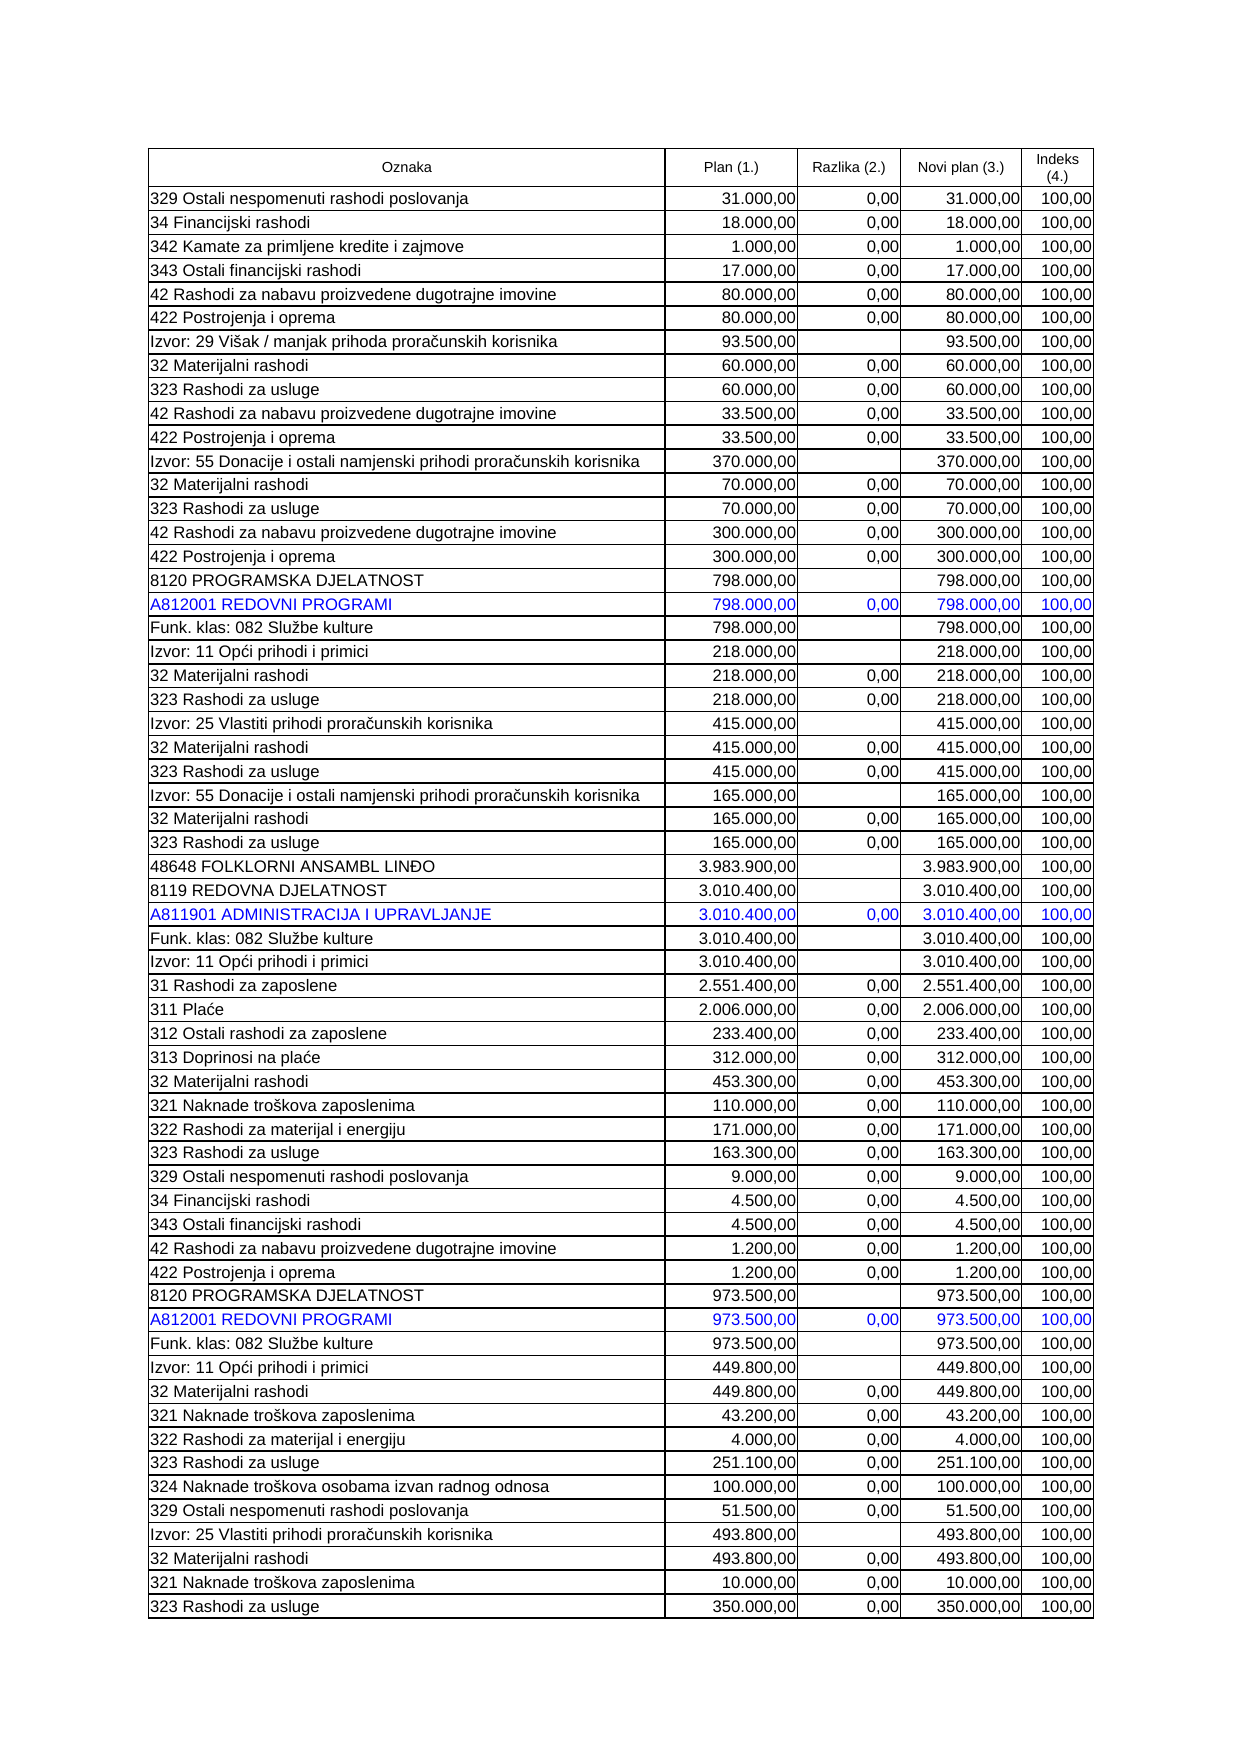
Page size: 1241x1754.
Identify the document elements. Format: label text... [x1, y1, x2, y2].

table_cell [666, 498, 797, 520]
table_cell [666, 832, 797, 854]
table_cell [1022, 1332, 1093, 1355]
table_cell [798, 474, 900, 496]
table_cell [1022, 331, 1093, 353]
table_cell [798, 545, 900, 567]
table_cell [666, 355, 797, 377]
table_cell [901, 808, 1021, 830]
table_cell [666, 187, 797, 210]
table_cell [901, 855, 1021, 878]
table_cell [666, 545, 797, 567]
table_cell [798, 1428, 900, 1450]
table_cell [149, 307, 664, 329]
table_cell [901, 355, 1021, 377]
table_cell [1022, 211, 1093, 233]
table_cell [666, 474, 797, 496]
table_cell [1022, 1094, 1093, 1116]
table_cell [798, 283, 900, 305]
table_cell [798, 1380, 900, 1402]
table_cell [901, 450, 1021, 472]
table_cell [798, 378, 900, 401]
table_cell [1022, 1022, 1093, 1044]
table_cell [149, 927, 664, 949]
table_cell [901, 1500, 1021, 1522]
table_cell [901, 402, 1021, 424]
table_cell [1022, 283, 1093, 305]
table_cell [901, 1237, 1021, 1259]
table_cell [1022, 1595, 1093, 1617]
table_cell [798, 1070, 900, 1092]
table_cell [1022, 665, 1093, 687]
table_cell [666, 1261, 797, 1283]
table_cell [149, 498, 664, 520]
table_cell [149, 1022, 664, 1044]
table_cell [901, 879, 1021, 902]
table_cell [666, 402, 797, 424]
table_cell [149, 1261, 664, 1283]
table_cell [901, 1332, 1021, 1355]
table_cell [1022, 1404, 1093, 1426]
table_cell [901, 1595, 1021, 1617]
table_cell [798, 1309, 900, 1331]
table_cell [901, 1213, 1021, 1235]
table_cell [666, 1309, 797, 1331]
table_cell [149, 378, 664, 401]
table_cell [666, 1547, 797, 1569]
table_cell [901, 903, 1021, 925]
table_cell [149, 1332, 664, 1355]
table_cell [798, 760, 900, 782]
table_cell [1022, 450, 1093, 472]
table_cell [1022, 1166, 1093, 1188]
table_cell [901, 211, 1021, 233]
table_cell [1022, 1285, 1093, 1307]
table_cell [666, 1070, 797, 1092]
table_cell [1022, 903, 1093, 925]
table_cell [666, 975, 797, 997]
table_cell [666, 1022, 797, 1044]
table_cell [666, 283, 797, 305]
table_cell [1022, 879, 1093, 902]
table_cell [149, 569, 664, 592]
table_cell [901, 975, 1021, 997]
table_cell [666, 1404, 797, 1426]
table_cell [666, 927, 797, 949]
table_header Plan (1.) [666, 149, 797, 186]
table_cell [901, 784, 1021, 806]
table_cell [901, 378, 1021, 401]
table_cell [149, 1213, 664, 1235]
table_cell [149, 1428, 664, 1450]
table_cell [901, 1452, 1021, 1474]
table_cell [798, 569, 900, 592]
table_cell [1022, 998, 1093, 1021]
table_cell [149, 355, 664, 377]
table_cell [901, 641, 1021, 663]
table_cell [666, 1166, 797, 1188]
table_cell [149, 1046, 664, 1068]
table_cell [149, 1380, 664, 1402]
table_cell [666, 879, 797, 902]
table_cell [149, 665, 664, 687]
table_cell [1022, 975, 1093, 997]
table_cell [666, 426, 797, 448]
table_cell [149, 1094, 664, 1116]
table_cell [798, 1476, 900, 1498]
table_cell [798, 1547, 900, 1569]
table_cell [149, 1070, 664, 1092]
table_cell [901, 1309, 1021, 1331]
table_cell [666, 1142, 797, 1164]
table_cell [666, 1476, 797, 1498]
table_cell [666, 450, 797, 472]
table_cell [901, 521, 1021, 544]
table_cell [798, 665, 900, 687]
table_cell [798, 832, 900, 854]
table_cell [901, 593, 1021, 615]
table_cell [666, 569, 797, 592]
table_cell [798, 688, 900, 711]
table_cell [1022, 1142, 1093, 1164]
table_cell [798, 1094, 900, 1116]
table_header Indeks (4.) [1022, 149, 1093, 186]
table_header Novi plan (3.) [901, 149, 1021, 186]
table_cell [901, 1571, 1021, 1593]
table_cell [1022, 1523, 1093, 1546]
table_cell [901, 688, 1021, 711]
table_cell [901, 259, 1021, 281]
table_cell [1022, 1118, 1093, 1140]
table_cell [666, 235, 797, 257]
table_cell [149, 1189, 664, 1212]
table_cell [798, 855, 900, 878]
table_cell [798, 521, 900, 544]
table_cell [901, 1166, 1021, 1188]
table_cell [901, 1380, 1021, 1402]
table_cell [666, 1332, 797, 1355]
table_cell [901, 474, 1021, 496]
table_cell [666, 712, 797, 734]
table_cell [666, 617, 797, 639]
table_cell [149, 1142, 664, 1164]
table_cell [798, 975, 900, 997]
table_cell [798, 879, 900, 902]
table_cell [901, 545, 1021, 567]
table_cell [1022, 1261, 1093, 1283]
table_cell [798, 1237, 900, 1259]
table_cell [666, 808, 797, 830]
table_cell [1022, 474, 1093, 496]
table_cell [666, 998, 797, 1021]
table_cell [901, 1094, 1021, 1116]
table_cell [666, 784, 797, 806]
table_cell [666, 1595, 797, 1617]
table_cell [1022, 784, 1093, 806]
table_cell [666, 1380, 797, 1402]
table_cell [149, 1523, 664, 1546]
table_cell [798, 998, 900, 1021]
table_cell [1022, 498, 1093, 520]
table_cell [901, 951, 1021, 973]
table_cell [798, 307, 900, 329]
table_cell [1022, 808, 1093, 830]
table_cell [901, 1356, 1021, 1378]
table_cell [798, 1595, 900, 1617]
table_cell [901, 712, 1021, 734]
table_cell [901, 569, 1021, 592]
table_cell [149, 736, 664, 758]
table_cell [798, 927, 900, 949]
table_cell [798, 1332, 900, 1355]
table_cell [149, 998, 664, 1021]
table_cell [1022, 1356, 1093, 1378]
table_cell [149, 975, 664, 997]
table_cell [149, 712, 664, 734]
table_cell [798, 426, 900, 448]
table_header Oznaka [149, 149, 664, 186]
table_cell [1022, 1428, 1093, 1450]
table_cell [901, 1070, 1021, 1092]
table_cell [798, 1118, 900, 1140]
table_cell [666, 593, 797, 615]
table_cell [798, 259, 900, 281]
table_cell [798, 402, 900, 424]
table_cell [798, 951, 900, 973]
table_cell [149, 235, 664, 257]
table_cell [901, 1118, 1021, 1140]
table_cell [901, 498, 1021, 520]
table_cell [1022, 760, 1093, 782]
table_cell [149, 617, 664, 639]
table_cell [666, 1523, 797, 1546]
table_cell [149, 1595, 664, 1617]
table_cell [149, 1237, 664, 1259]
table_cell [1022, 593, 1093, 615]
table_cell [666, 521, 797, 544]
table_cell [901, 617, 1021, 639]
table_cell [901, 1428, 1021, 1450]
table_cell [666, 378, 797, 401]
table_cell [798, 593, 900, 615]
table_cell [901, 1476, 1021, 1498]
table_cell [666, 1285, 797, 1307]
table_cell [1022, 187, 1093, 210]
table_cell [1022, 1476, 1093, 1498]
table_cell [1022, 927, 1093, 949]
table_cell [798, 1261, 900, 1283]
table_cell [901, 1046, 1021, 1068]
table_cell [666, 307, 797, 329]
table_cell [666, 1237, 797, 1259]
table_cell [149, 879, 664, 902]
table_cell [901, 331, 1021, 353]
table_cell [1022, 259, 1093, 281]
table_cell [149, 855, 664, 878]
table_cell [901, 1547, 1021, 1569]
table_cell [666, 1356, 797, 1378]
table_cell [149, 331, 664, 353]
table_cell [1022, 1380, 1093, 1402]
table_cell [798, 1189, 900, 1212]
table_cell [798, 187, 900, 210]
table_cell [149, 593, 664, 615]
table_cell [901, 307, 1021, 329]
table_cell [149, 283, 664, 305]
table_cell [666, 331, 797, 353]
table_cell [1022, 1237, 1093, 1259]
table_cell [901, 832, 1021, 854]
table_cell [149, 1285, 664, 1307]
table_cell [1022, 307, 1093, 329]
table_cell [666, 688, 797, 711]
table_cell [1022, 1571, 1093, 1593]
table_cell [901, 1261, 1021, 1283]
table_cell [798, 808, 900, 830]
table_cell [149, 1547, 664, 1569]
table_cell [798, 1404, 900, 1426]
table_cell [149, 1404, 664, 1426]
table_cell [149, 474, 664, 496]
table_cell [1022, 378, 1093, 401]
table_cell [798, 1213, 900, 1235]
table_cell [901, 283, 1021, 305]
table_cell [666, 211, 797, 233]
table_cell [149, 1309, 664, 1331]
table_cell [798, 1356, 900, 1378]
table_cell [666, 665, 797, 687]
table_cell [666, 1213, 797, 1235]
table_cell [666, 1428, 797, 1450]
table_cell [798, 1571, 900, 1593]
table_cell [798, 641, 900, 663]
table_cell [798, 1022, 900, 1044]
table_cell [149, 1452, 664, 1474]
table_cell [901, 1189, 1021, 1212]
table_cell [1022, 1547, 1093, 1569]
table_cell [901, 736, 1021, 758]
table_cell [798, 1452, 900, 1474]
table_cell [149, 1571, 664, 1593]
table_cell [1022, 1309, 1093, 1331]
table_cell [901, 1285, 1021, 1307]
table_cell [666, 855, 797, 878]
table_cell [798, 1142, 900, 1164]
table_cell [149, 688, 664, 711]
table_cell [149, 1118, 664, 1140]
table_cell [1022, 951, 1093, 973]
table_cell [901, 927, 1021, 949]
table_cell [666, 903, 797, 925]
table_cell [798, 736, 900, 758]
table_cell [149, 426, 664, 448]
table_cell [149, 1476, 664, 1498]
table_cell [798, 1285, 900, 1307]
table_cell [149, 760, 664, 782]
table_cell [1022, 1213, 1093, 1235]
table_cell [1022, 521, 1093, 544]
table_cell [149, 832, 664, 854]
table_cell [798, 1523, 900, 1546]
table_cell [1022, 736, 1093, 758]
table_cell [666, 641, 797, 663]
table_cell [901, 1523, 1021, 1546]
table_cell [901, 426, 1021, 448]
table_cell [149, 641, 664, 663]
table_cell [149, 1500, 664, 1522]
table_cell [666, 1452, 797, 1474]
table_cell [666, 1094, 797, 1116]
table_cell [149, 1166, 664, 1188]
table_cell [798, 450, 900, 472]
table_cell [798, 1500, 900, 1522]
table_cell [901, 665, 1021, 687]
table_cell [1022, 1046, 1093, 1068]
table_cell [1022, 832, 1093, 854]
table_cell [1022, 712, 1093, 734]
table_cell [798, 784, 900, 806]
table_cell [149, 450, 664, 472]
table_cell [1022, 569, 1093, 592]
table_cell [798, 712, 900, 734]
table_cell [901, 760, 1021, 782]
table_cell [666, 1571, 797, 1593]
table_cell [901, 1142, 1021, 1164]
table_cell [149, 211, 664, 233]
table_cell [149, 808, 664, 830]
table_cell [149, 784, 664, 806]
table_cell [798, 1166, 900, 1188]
table_header Razlika (2.) [798, 149, 900, 186]
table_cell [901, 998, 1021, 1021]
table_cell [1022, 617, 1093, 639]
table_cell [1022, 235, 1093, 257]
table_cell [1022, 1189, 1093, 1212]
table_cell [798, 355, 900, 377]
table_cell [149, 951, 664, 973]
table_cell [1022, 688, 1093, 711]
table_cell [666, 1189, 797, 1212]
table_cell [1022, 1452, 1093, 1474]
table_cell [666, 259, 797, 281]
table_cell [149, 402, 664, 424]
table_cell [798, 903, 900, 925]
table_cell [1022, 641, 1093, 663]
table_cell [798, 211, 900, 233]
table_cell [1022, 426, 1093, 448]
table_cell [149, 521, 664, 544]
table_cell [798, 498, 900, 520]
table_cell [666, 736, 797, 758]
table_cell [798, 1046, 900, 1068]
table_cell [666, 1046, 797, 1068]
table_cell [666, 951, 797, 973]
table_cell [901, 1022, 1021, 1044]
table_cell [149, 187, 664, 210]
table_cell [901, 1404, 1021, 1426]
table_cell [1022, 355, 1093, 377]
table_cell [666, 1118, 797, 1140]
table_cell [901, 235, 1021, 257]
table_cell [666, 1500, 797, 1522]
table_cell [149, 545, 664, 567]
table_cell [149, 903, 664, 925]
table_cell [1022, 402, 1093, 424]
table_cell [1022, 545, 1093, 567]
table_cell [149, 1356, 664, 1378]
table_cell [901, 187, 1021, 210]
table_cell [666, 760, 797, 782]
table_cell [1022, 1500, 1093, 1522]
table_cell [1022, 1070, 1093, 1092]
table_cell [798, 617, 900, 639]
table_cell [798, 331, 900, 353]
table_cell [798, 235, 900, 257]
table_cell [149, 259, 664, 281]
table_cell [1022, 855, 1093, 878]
